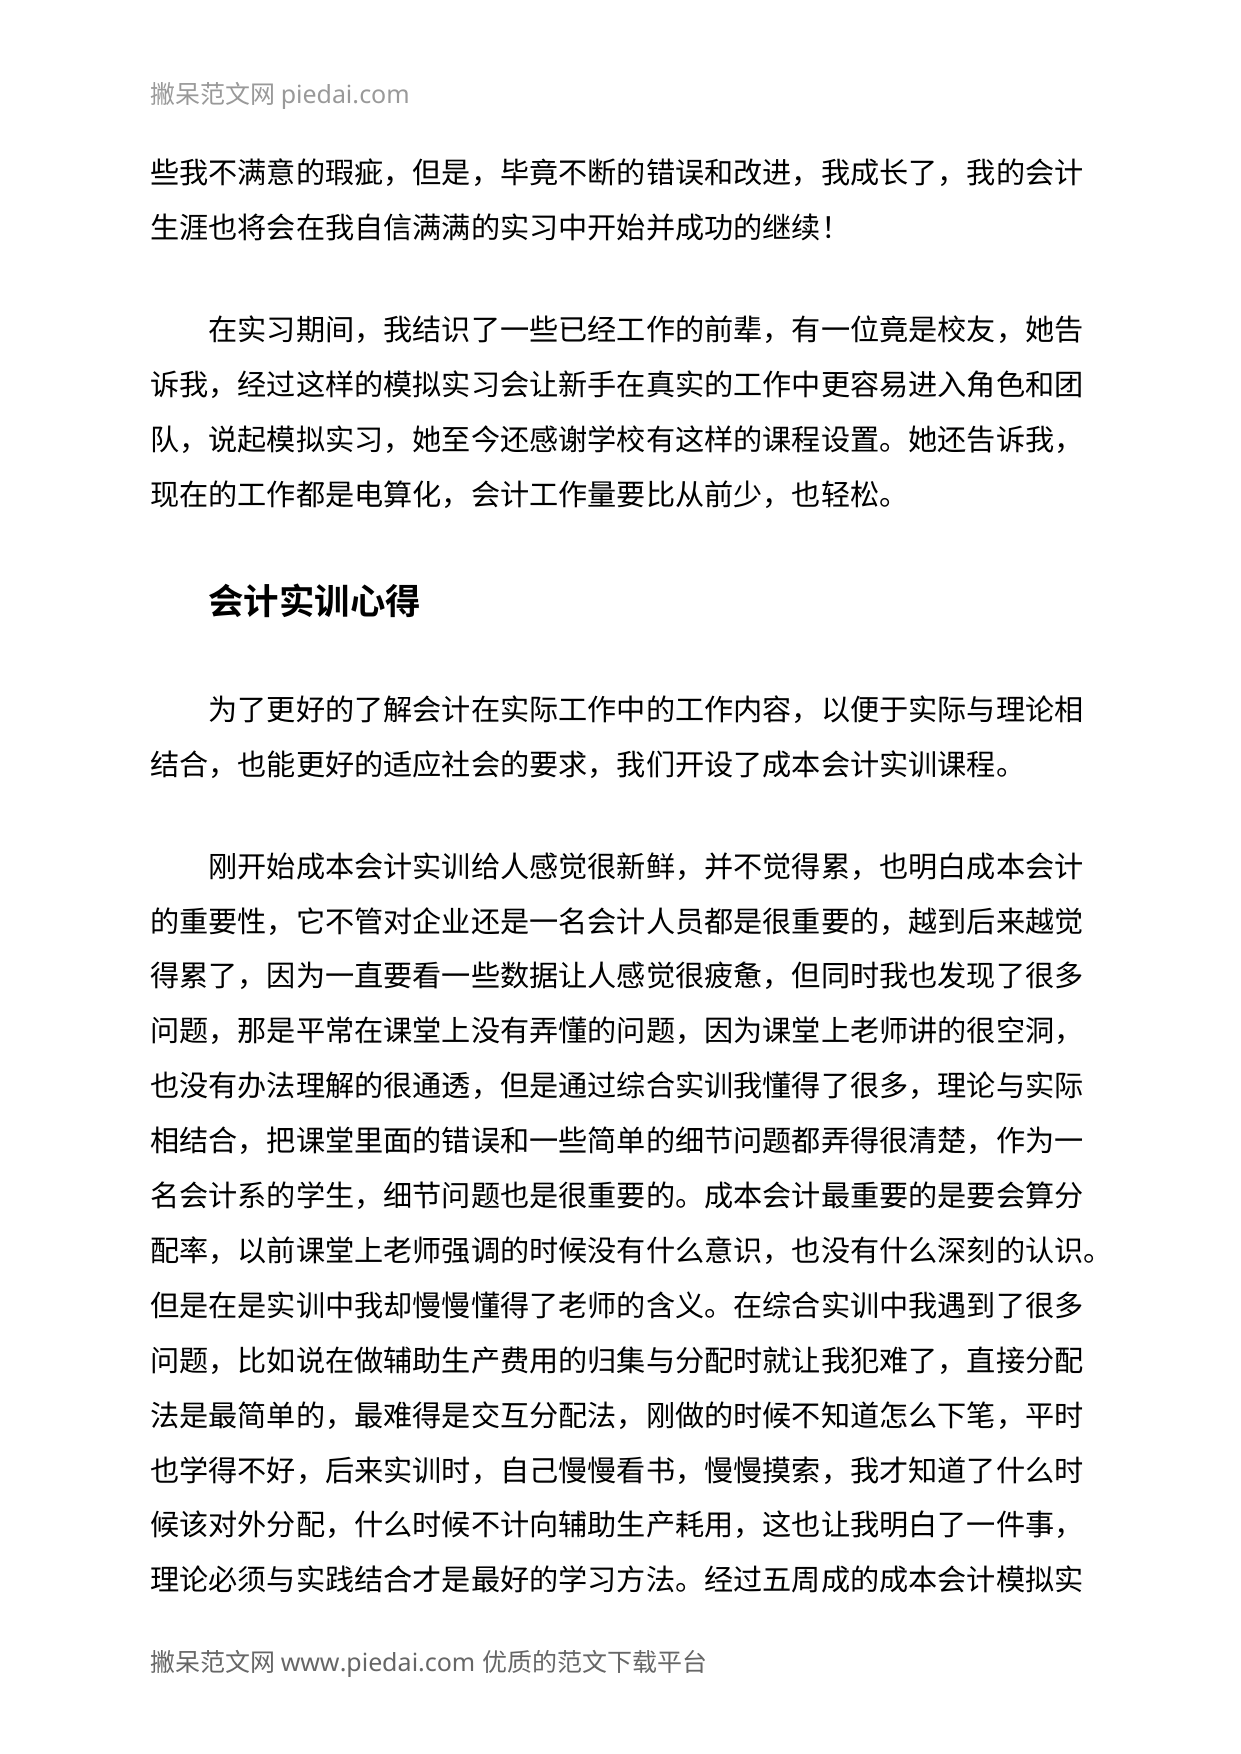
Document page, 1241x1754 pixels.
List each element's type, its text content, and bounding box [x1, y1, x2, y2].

text 为了更好的了解会计在实际工作中的工作内容，以便于实际与理论相结合，也能更好的适应社会的要求，我们开设了成本会计实训课程。 [150, 687, 1090, 784]
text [150, 843, 1090, 1599]
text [150, 150, 1090, 247]
text 会计实训心得 [150, 573, 1090, 624]
text 在实习期间，我结识了一些已经工作的前辈，有一位竟是校友，她告诉我，经过这样的模拟实习会让新手在真实的工作中更容易进入角色和团队，说起模拟实习，她至今还感谢学校有这样的课程设置。她还告诉我，现在的工作都是电算化，会计工作量要比从前少，也轻松。 [150, 307, 1090, 514]
